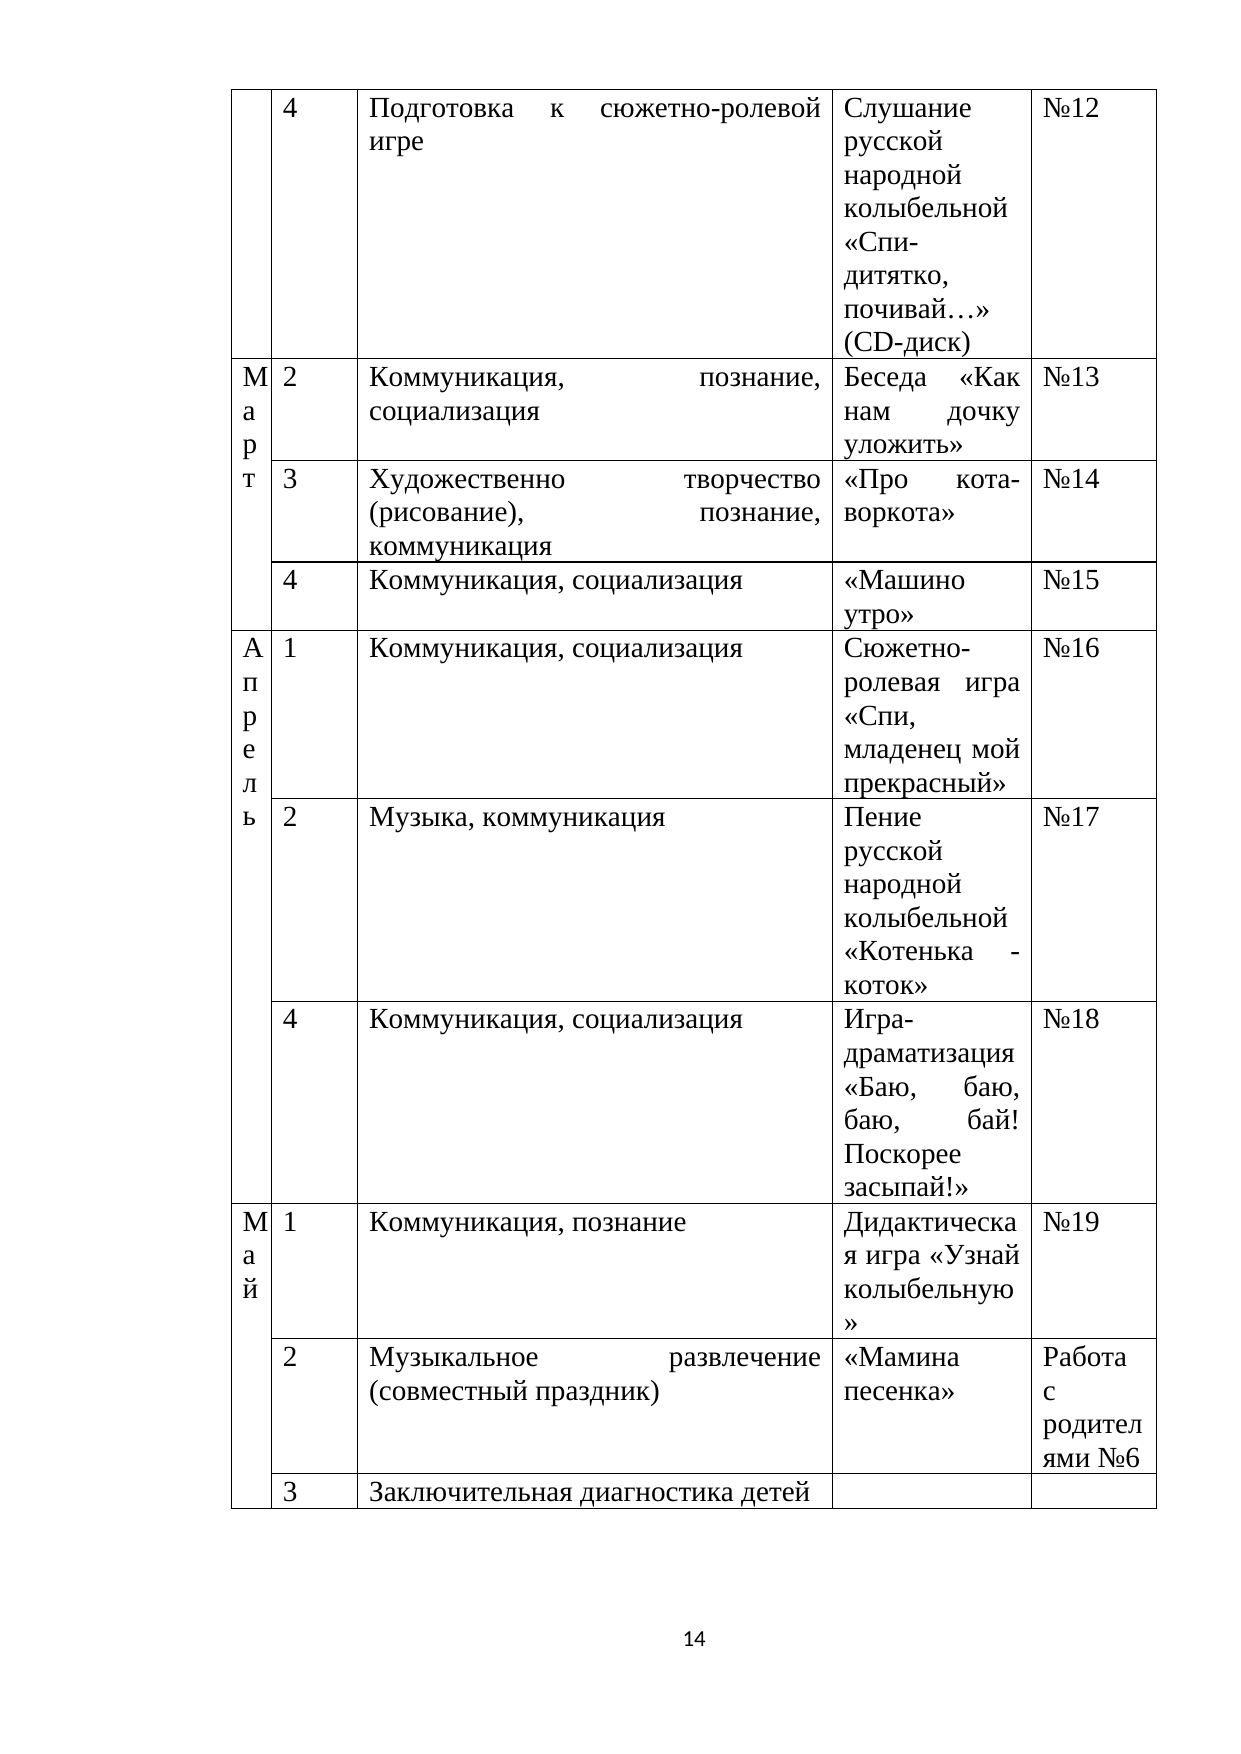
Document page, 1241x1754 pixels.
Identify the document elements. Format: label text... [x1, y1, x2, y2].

table_cell Пение русской народной колыбельной «Котенька - коток» [833, 799, 1031, 1001]
table_cell 3 [272, 461, 357, 561]
table_cell Май [232, 1204, 271, 1508]
table_cell 4 [272, 563, 357, 629]
table_cell Беседа «Как нам дочку уложить» [833, 359, 1031, 460]
table_cell №13 [1032, 359, 1156, 460]
table_cell Коммуникация, познание, социализация [358, 359, 832, 460]
table_cell 4 [272, 90, 357, 358]
table_cell Март [232, 359, 271, 629]
table_cell №16 [1032, 631, 1156, 798]
table_cell Апрель [232, 631, 271, 1203]
table_cell №14 [1032, 461, 1156, 561]
table_cell Работа с родителями №6 [1032, 1339, 1156, 1473]
table_cell Коммуникация, социализация [358, 563, 832, 629]
table_cell «Про кота-воркота» [833, 461, 1031, 561]
table_cell №15 [1032, 563, 1156, 629]
table_cell «Машино утро» [833, 563, 1031, 629]
table_cell Коммуникация, социализация [358, 1002, 832, 1203]
table_cell Заключительная диагностика детей [358, 1474, 832, 1508]
table_cell №19 [1032, 1204, 1156, 1338]
table_cell Игра- драматизация «Баю, баю, баю, бай! Поскорее засыпай!» [833, 1002, 1031, 1203]
table_cell Сюжетно-ролевая игра «Спи, младенец мой прекрасный» [833, 631, 1031, 798]
table_cell Коммуникация, социализация [358, 631, 832, 798]
table_cell Художественно творчество (рисование), познание, коммуникация [358, 461, 832, 561]
table_cell 1 [272, 1204, 357, 1338]
table_cell 1 [272, 631, 357, 798]
table_cell [833, 1474, 1031, 1508]
table_cell Коммуникация, познание [358, 1204, 832, 1338]
table_cell Дидактическая игра «Узнай колыбельную» [833, 1204, 1031, 1338]
table_cell №17 [1032, 799, 1156, 1001]
table_cell №12 [1032, 90, 1156, 358]
table_cell Слушание русской народной колыбельной «Спи-дитятко, почивай…» (CD-диск) [833, 90, 1031, 358]
table_cell 2 [272, 1339, 357, 1473]
table_cell 4 [272, 1002, 357, 1203]
table_cell 2 [272, 799, 357, 1001]
table_cell Подготовка к сюжетно-ролевой игре [358, 90, 832, 358]
table_cell 3 [272, 1474, 357, 1508]
table_cell №18 [1032, 1002, 1156, 1203]
table_cell 2 [272, 359, 357, 460]
table_cell Музыка, коммуникация [358, 799, 832, 1001]
table_cell [1032, 1474, 1156, 1508]
table_cell Музыкальное развлечение (совместный праздник) [358, 1339, 832, 1473]
table_cell «Мамина песенка» [833, 1339, 1031, 1473]
